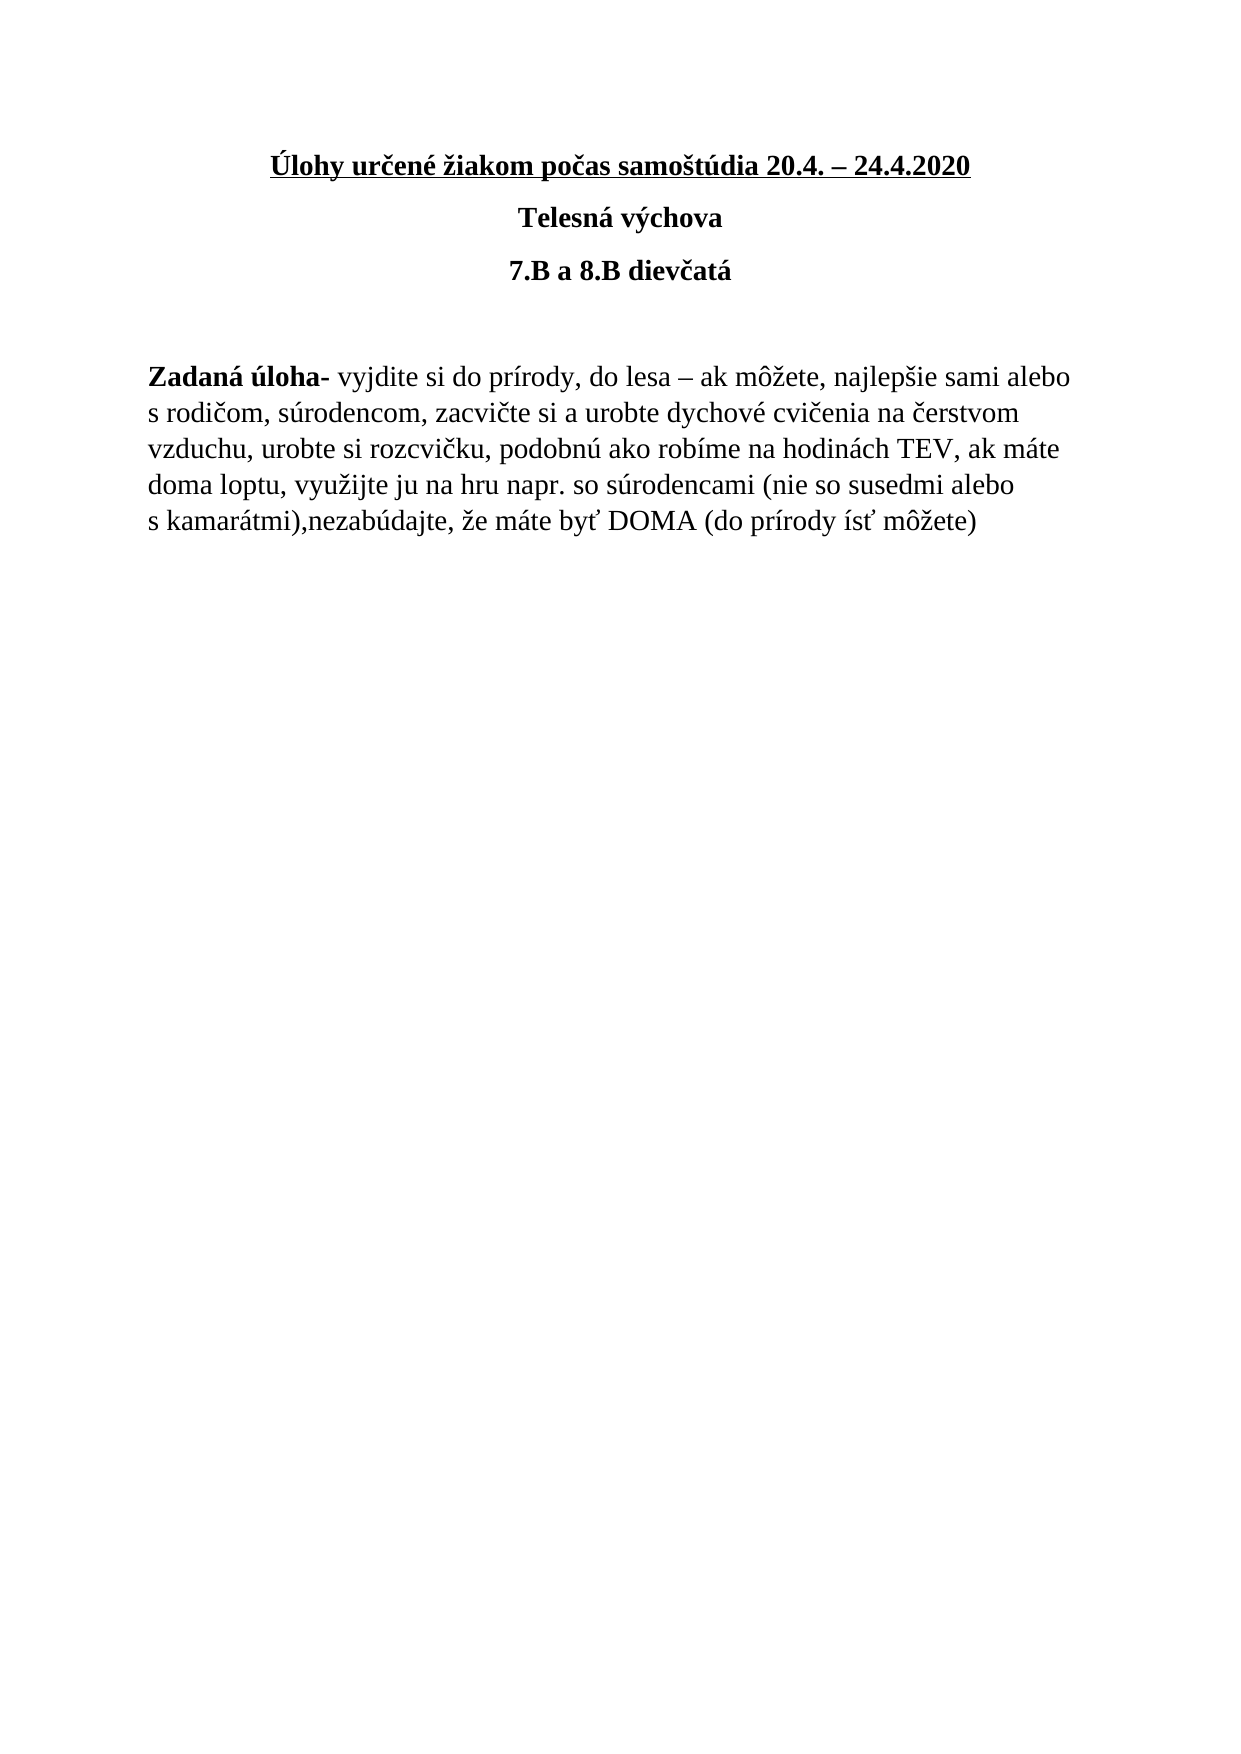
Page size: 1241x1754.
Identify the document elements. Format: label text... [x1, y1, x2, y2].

text Telesná výchova [148, 200, 1093, 234]
text 7.B a 8.B dievčatá [148, 253, 1093, 287]
text Zadaná úloha- vyjdite si do prírody, do lesa – ak môžete, najlepšie sami alebo s rodičom, súrodencom, zacvičte si a urobte dychové cvičenia na čerstvom vzduchu, urobte si rozcvičku, podobnú ako robíme na hodinách TEV, ak máte doma loptu, využijte ju na hru napr. so súrodencami (nie so susedmi alebo s kamarátmi),nezabúdajte, že máte byť DOMA (do prírody ísť môžete) [148, 359, 1093, 537]
text Úlohy určené žiakom počas samoštúdia 20.4. – 24.4.2020 [148, 148, 1093, 181]
